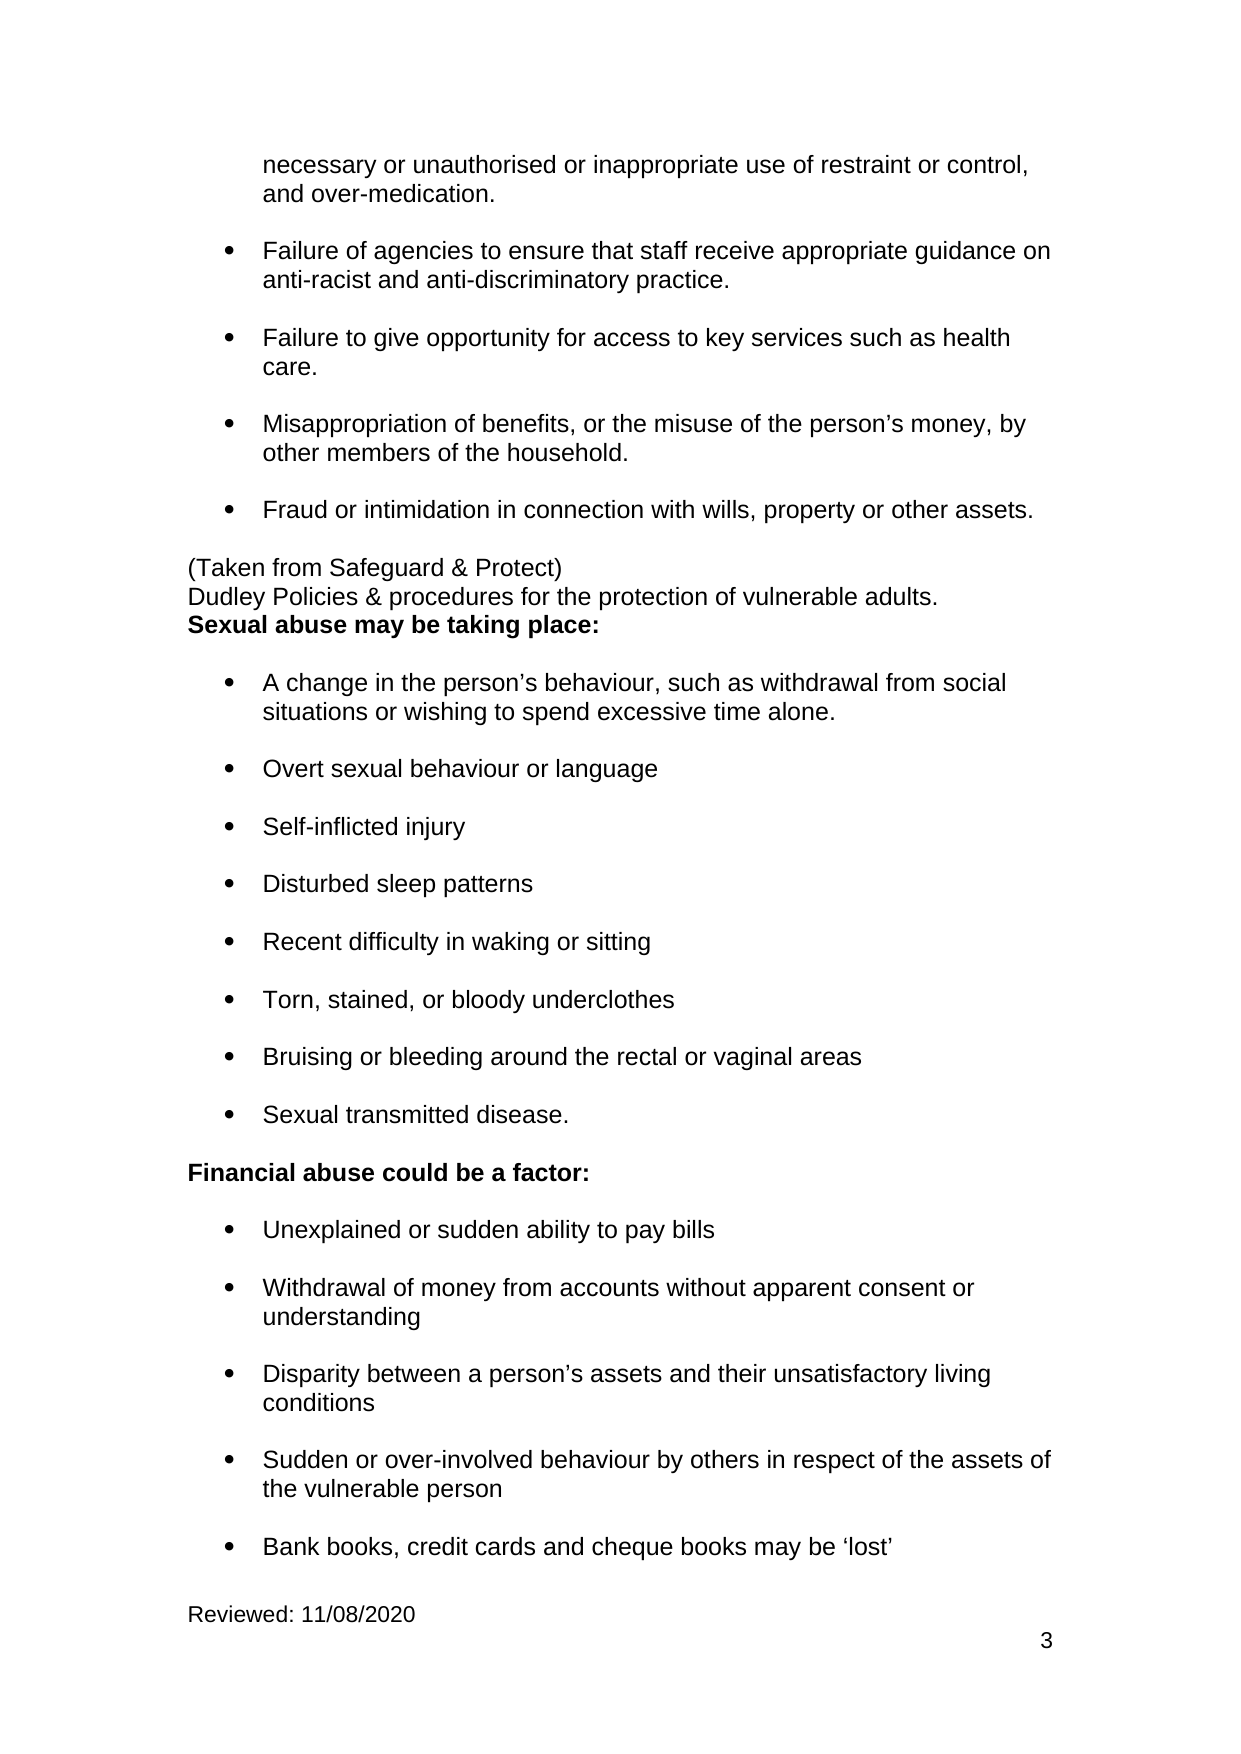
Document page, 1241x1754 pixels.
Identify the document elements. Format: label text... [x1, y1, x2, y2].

list Disturbed sleep patterns [225, 869, 1053, 898]
list Disparity between a person’s assets and their unsatisfactory living conditions [225, 1359, 1053, 1417]
list A change in the person’s behaviour, such as withdrawal from social situations or wishing to spend excessive time alone. [225, 668, 1053, 726]
list Recent difficulty in waking or sitting [225, 927, 1053, 956]
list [225, 150, 1053, 207]
list Fraud or intimidation in connection with wills, property or other assets. [225, 495, 1053, 524]
text Dudley Policies & procedures for the protection of vulnerable adults. [187, 582, 1053, 610]
list Withdrawal of money from accounts without apparent consent or understanding [225, 1273, 1053, 1330]
text Financial abuse could be a factor: [187, 1157, 1053, 1186]
list Bank books, credit cards and cheque books may be ‘lost’ [225, 1532, 1053, 1561]
list Misappropriation of benefits, or the misuse of the person’s money, by other members of the household. [225, 409, 1053, 467]
list Failure to give opportunity for access to key services such as health care. [225, 323, 1053, 380]
list Sudden or over-involved behaviour by others in respect of the assets of the vulnerable person [225, 1445, 1053, 1503]
list Overt sexual behaviour or language [225, 754, 1053, 783]
list Self-inflicted injury [225, 812, 1053, 841]
list Failure of agencies to ensure that staff receive appropriate guidance on anti-racist and anti-discriminatory practice. [225, 236, 1053, 294]
list Unexplained or sudden ability to pay bills [225, 1215, 1053, 1244]
list Torn, stained, or bloody underclothes [225, 985, 1053, 1013]
list Sexual transmitted disease. [225, 1100, 1053, 1129]
text (Taken from Safeguard & Protect) [187, 553, 1053, 582]
text Sexual abuse may be taking place: [187, 610, 1053, 639]
list Bruising or bleeding around the rectal or vaginal areas [225, 1042, 1053, 1071]
